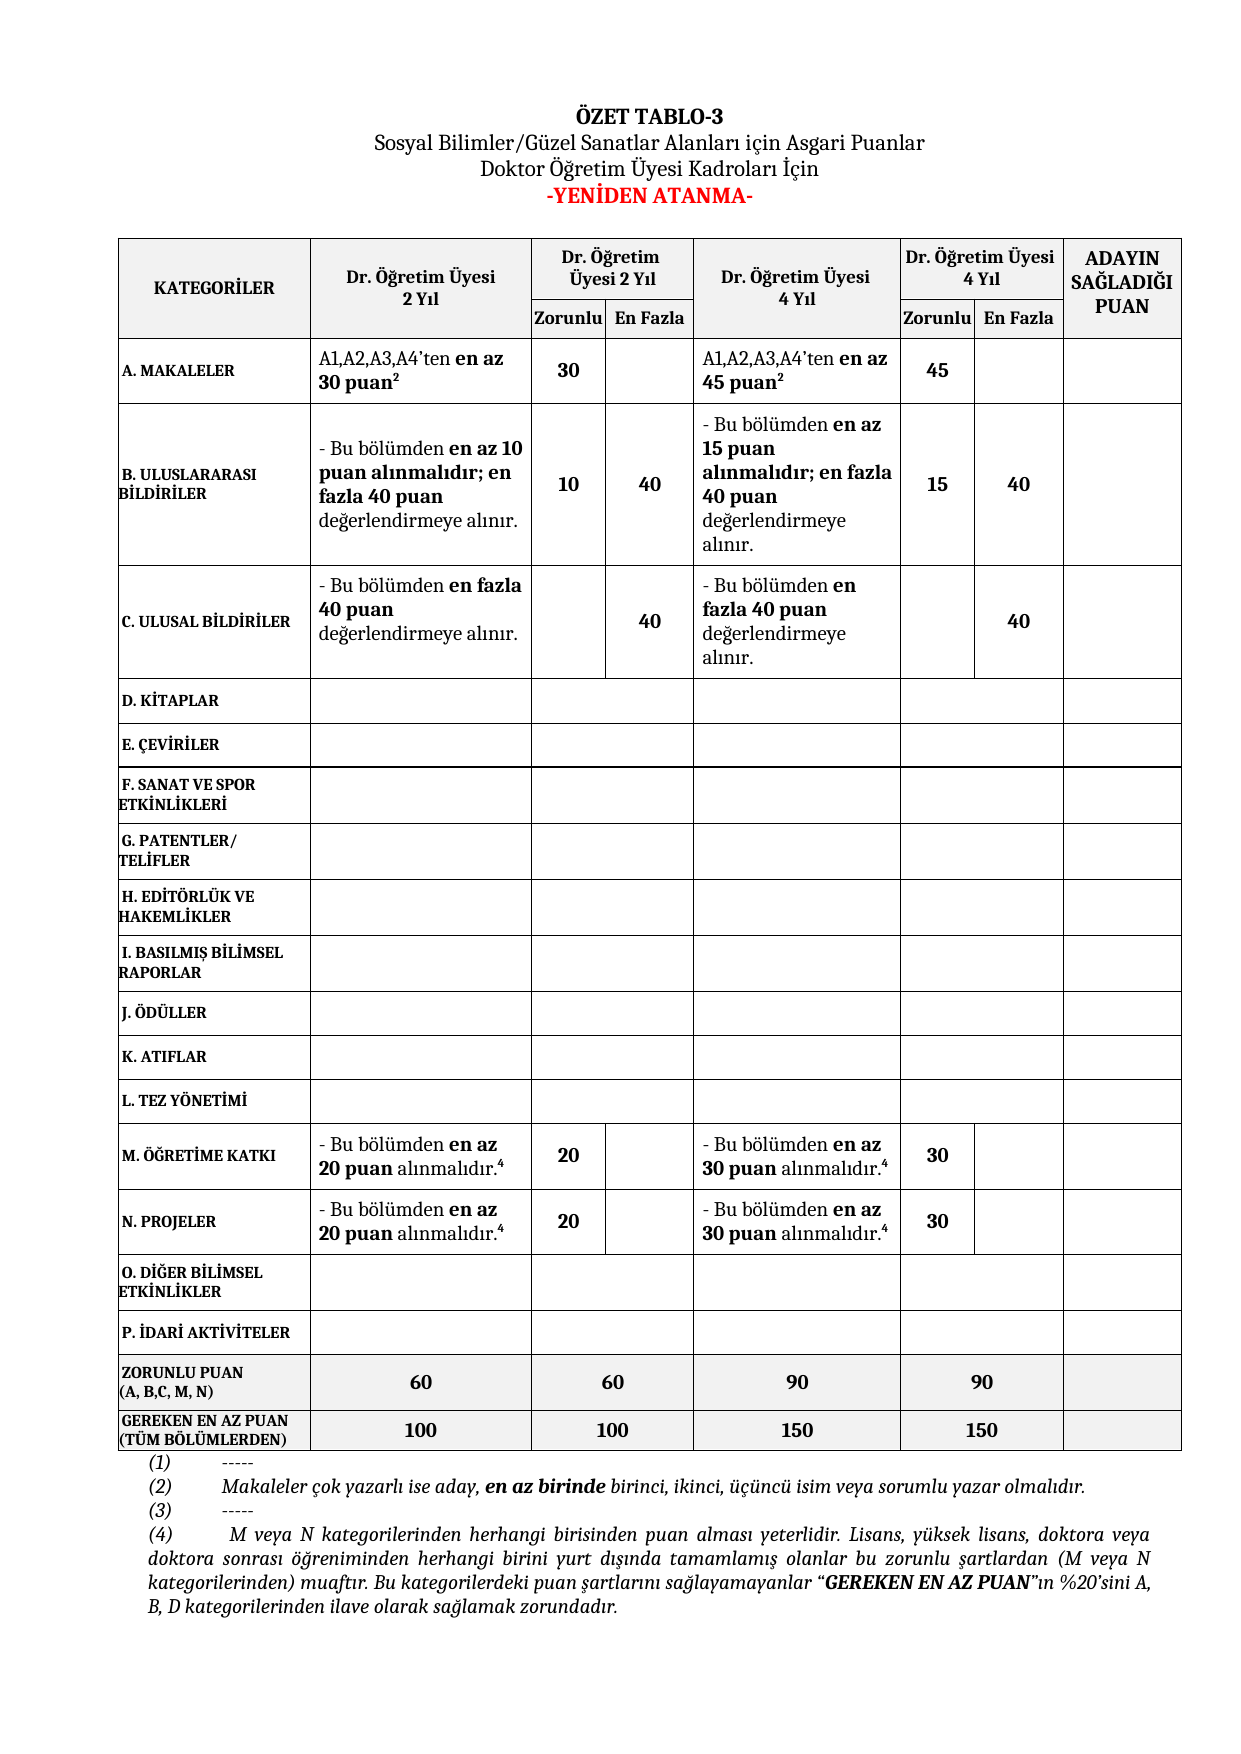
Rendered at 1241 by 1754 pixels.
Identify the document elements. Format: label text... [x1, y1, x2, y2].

list ----- [148, 1498, 1152, 1522]
table_cell 30 [532, 339, 605, 403]
table_cell - Bu bölümden en az 30 puan alınmalıdır.4 [694, 1124, 900, 1188]
table_cell K. ATIFLAR [119, 1036, 310, 1079]
table_cell [901, 824, 1063, 878]
table_cell [694, 679, 900, 722]
table_cell [1064, 1411, 1181, 1449]
table_cell A1,A2,A3,A4’ten en az 30 puan2 [311, 339, 531, 403]
table_cell [694, 824, 900, 878]
table_cell En Fazla [975, 300, 1063, 338]
table_cell [1064, 1311, 1181, 1354]
table_cell [901, 1311, 1063, 1354]
table_cell A. MAKALELER [119, 339, 310, 403]
table_cell [901, 724, 1063, 766]
table_cell [1064, 1355, 1181, 1410]
table_cell N. PROJELER [119, 1190, 310, 1254]
table_cell [901, 1080, 1063, 1123]
table_cell - Bu bölümden en az 10 puan alınmalıdır; en fazla 40 puan değerlendirmeye alınır. [311, 404, 531, 565]
table_cell [1064, 1190, 1181, 1254]
table_cell [1064, 1080, 1181, 1123]
table_cell [532, 724, 693, 766]
table_cell 30 [901, 1190, 974, 1254]
table_cell [532, 992, 693, 1035]
table_cell [1064, 936, 1181, 991]
table_header Dr. Öğretim Üyesi 2 Yıl [311, 239, 531, 338]
table_cell [1064, 404, 1181, 565]
table_cell [1064, 339, 1181, 403]
table_cell [1064, 1124, 1181, 1188]
table_cell C. ULUSAL BİLDİRİLER [119, 566, 310, 678]
table_cell O. DİĞER BİLİMSEL ETKİNLİKLER [119, 1255, 310, 1310]
table_cell H. EDİTÖRLÜK VE HAKEMLİKLER [119, 880, 310, 934]
table_cell [311, 1311, 531, 1354]
table_cell [606, 1190, 693, 1254]
table_cell 40 [975, 404, 1063, 565]
table_cell [532, 768, 693, 822]
list ----- [148, 1451, 1152, 1474]
table_cell - Bu bölümden en az 20 puan alınmalıdır.4 [311, 1124, 531, 1188]
table_cell [1064, 992, 1181, 1035]
table_cell [606, 339, 693, 403]
table_cell [1064, 566, 1181, 678]
table_cell 150 [901, 1411, 1063, 1449]
table_cell [694, 992, 900, 1035]
table_cell 60 [532, 1355, 693, 1410]
table_cell F. SANAT VE SPOR ETKİNLİKLERİ [119, 768, 310, 822]
table_cell A1,A2,A3,A4’ten en az 45 puan2 [694, 339, 900, 403]
table_header Dr. Öğretim Üyesi 4 Yıl [694, 239, 900, 338]
table_cell 15 [901, 404, 974, 565]
table_cell - Bu bölümden en fazla 40 puan değerlendirmeye alınır. [311, 566, 531, 678]
table_cell E. ÇEVİRİLER [119, 724, 310, 766]
table_cell [311, 724, 531, 766]
table_cell [532, 566, 605, 678]
table_cell [901, 679, 1063, 722]
table_cell 100 [532, 1411, 693, 1449]
table_cell [1064, 724, 1181, 766]
table_cell G. PATENTLER/ TELİFLER [119, 824, 310, 878]
table_cell [694, 724, 900, 766]
table_header ADAYIN SAĞLADIĞI PUAN [1064, 239, 1181, 338]
table_cell [532, 1080, 693, 1123]
table_cell [901, 936, 1063, 991]
table_cell D. KİTAPLAR [119, 679, 310, 722]
table_cell Zorunlu [532, 300, 605, 338]
table_cell [975, 1190, 1063, 1254]
table_cell L. TEZ YÖNETİMİ [119, 1080, 310, 1123]
table_cell [901, 768, 1063, 822]
table_cell [901, 1036, 1063, 1079]
table_cell [1064, 768, 1181, 822]
table_cell En Fazla [606, 300, 693, 338]
list Makaleler çok yazarlı ise aday, en az birinde birinci, ikinci, üçüncü isim veya sorumlu yazar olmalıdır. [148, 1474, 1152, 1498]
text Sosyal Bilimler/Güzel Sanatlar Alanları için Asgari Puanlar [148, 130, 1152, 156]
table_cell 100 [311, 1411, 531, 1449]
table_cell [311, 824, 531, 878]
table_cell [311, 1080, 531, 1123]
table_cell [311, 992, 531, 1035]
table_cell P. İDARİ AKTİVİTELER [119, 1311, 310, 1354]
table_header Dr. Öğretim Üyesi 4 Yıl [901, 239, 1063, 298]
table_cell [311, 1036, 531, 1079]
table_cell 90 [901, 1355, 1063, 1410]
table_cell 40 [975, 566, 1063, 678]
table_cell [311, 679, 531, 722]
table_cell [532, 1036, 693, 1079]
table_cell [1064, 880, 1181, 934]
text Doktor Öğretim Üyesi Kadroları İçin [148, 156, 1152, 182]
table_cell 90 [694, 1355, 900, 1410]
table_cell [901, 992, 1063, 1035]
table_cell - Bu bölümden en az 20 puan alınmalıdır.4 [311, 1190, 531, 1254]
table_cell [975, 339, 1063, 403]
table_cell [694, 1255, 900, 1310]
table_cell M. ÖĞRETİME KATKI [119, 1124, 310, 1188]
table_cell ZORUNLU PUAN (A, B,C, M, N) [119, 1355, 310, 1410]
table_cell [311, 768, 531, 822]
table_cell [532, 936, 693, 991]
table_cell [694, 1311, 900, 1354]
table_cell 40 [606, 404, 693, 565]
table_cell [532, 824, 693, 878]
table_cell 10 [532, 404, 605, 565]
table_cell [606, 1124, 693, 1188]
text -YENİDEN ATANMA- [148, 182, 1152, 209]
table_cell - Bu bölümden en fazla 40 puan değerlendirmeye alınır. [694, 566, 900, 678]
table_cell [532, 679, 693, 722]
table_cell 20 [532, 1190, 605, 1254]
table_cell [694, 1036, 900, 1079]
table_cell I. BASILMIŞ BİLİMSEL RAPORLAR [119, 936, 310, 991]
table_cell GEREKEN EN AZ PUAN (TÜM BÖLÜMLERDEN) [119, 1411, 310, 1449]
table_cell [694, 880, 900, 934]
table_cell - Bu bölümden en az 30 puan alınmalıdır.4 [694, 1190, 900, 1254]
list M veya N kategorilerinden herhangi birisinden puan alması yeterlidir. Lisans, yüksek lisans, doktora veya doktora sonrası öğreniminden herhangi birini yurt dışında tamamlamış olanlar bu zorunlu şartlardan (M veya N kategorilerinden) muaftır. Bu kategorilerdeki puan şartlarını sağlayamayanlar “GEREKEN EN AZ PUAN”ın %20’sini A, B, D kategorilerinden ilave olarak sağlamak zorundadır. [148, 1522, 1152, 1618]
table_cell - Bu bölümden en az 15 puan alınmalıdır; en fazla 40 puan değerlendirmeye alınır. [694, 404, 900, 565]
table_cell 60 [311, 1355, 531, 1410]
table_cell [1064, 1036, 1181, 1079]
table_cell [532, 1255, 693, 1310]
table_cell [901, 880, 1063, 934]
table_cell [1064, 1255, 1181, 1310]
table_cell [532, 1311, 693, 1354]
table_cell [694, 1080, 900, 1123]
table_cell [901, 566, 974, 678]
table_cell [1064, 679, 1181, 722]
table_cell J. ÖDÜLLER [119, 992, 310, 1035]
table_header Dr. Öğretim Üyesi 2 Yıl [532, 239, 693, 298]
table_cell B. ULUSLARARASI BİLDİRİLER [119, 404, 310, 565]
table_cell 40 [606, 566, 693, 678]
table_header KATEGORİLER [119, 239, 310, 338]
table_cell [975, 1124, 1063, 1188]
table_cell [694, 936, 900, 991]
table_cell 45 [901, 339, 974, 403]
table_cell [311, 936, 531, 991]
table_cell [532, 880, 693, 934]
table_cell [1064, 824, 1181, 878]
table_cell [901, 1255, 1063, 1310]
table_cell 20 [532, 1124, 605, 1188]
table_cell [311, 880, 531, 934]
text ÖZET TABLO-3 [148, 103, 1152, 130]
table_cell [694, 768, 900, 822]
table_cell 30 [901, 1124, 974, 1188]
table_cell Zorunlu [901, 300, 974, 338]
table_cell 150 [694, 1411, 900, 1449]
table_cell [311, 1255, 531, 1310]
